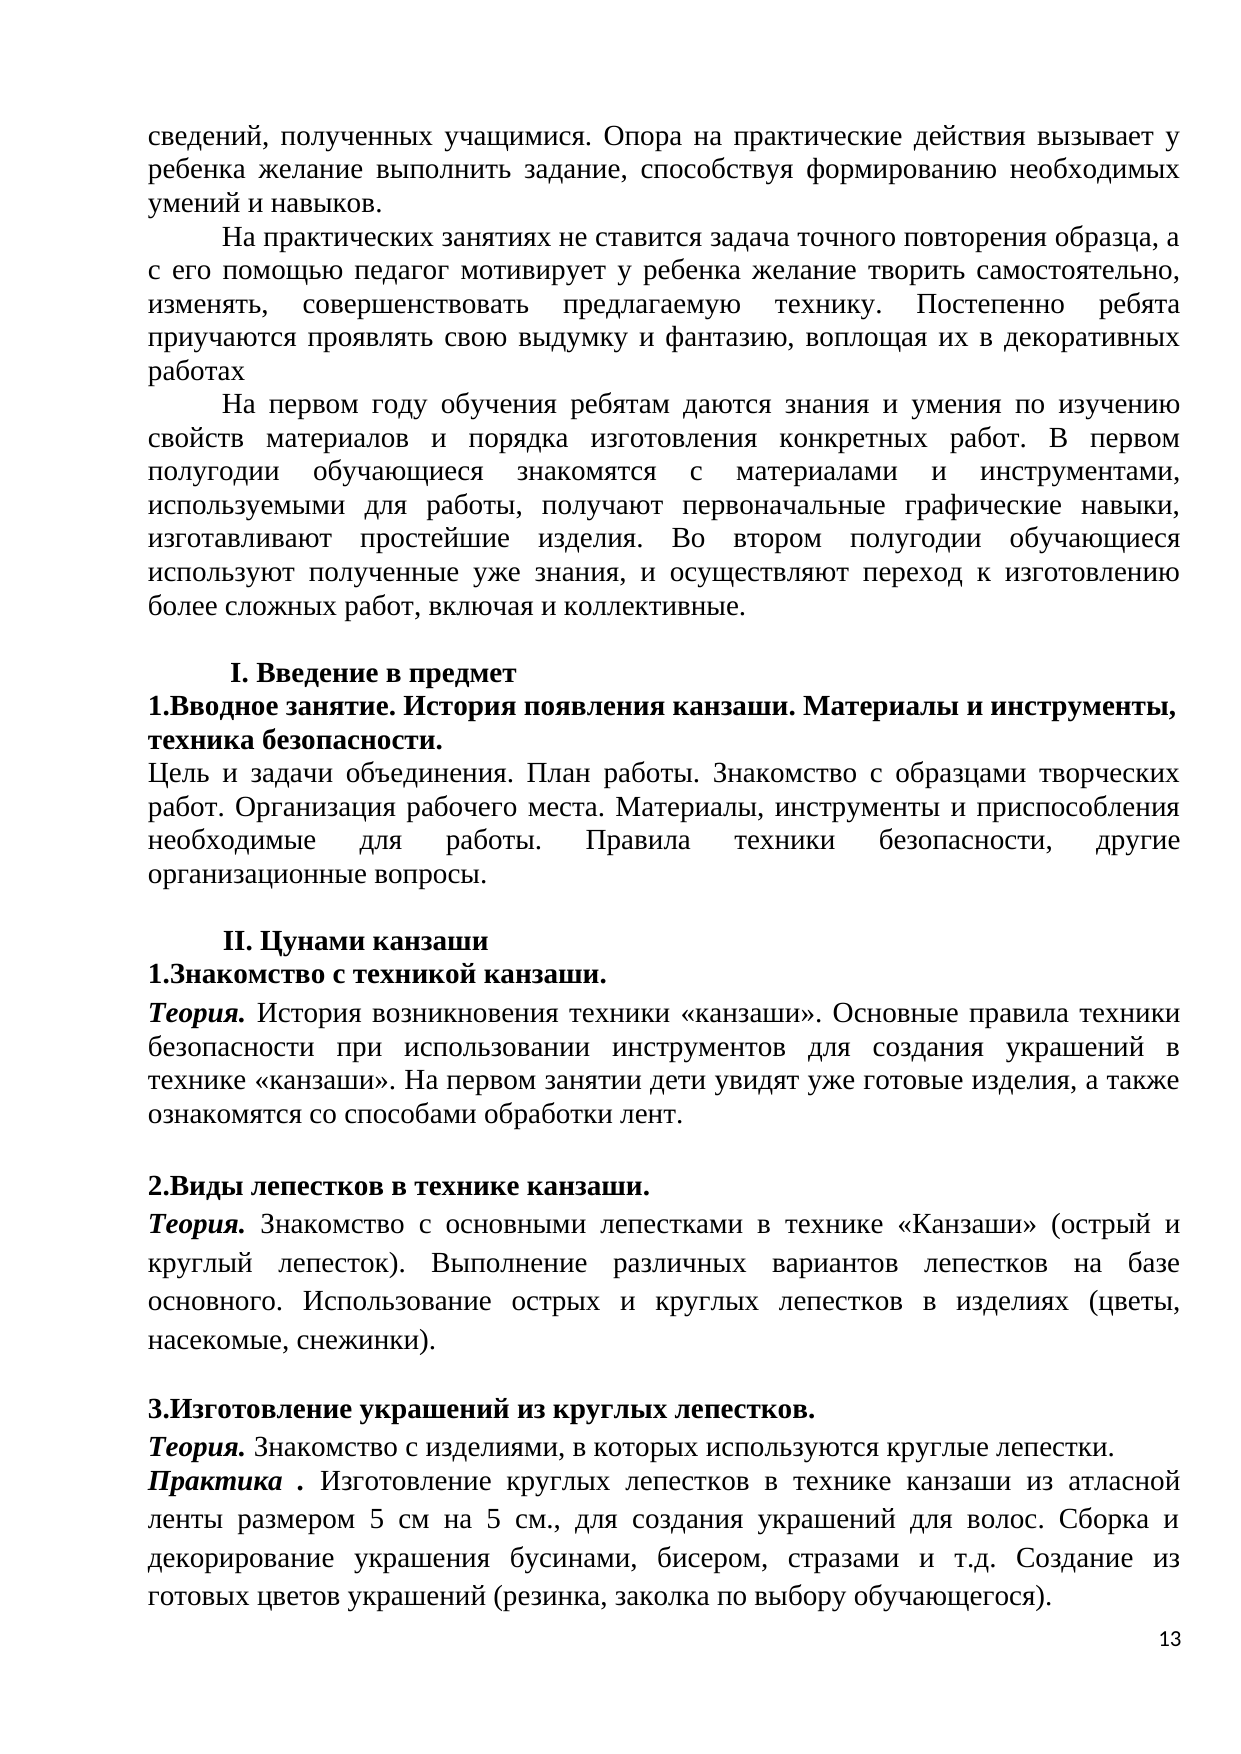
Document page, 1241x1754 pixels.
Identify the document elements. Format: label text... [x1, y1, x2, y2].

text Теория. Знакомство с основными лепестками в технике «Канзаши» (острый и круглый лепесток). Выполнение различных вариантов лепестков на базе основного. Использование острых и круглых лепестков в изделиях (цветы, насекомые, снежинки). [148, 1206, 1181, 1356]
list Цель и задачи объединения. План работы. Знакомство с образцами творческих работ. Организация рабочего места. Материалы, инструменты и приспособления необходимые для работы. Правила техники безопасности, другие организационные вопросы. [148, 755, 1181, 889]
text Теория. Знакомство с изделиями, в которых используются круглые лепестки. [148, 1429, 1181, 1463]
text Теория. История возникновения техники «канзаши». Основные правила техники безопасности при использовании инструментов для создания украшений в технике «канзаши». На первом занятии дети увидят уже готовые изделия, а также ознакомятся со способами обработки лент. [148, 995, 1181, 1129]
text II. Цунами канзаши [223, 923, 1181, 957]
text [148, 118, 1181, 219]
text 3.Изготовление украшений из круглых лепестков. [148, 1391, 1181, 1424]
text Практика . Изготовление круглых лепестков в технике канзаши из атласной ленты размером 5 см на 5 см., для создания украшений для волос. Сборка и декорирование украшения бусинами, бисером, стразами и т.д. Создание из готовых цветов украшений (резинка, заколка по выбору обучающегося). [148, 1463, 1181, 1612]
text 1.Знакомство с техникой канзаши. [148, 957, 1181, 990]
text На первом году обучения ребятам даются знания и умения по изучению свойств материалов и порядка изготовления конкретных работ. В первом полугодии обучающиеся знакомятся с материалами и инструментами, используемыми для работы, получают первоначальные графические навыки, изготавливают простейшие изделия. Во втором полугодии обучающиеся используют полученные уже знания, и осуществляют переход к изготовлению более сложных работ, включая и коллективные. [148, 386, 1181, 621]
text I. Введение в предмет [223, 655, 1181, 688]
text На практических занятиях не ставится задача точного повторения образца, а с его помощью педагог мотивирует у ребенка желание творить самостоятельно, изменять, совершенствовать предлагаемую технику. Постепенно ребята приучаются проявлять свою выдумку и фантазию, воплощая их в декоративных работах [148, 219, 1181, 386]
text 2.Виды лепестков в технике канзаши. [148, 1168, 1181, 1201]
list 1.Вводное занятие. История появления канзаши. Материалы и инструменты, техника безопасности. [148, 688, 1181, 755]
